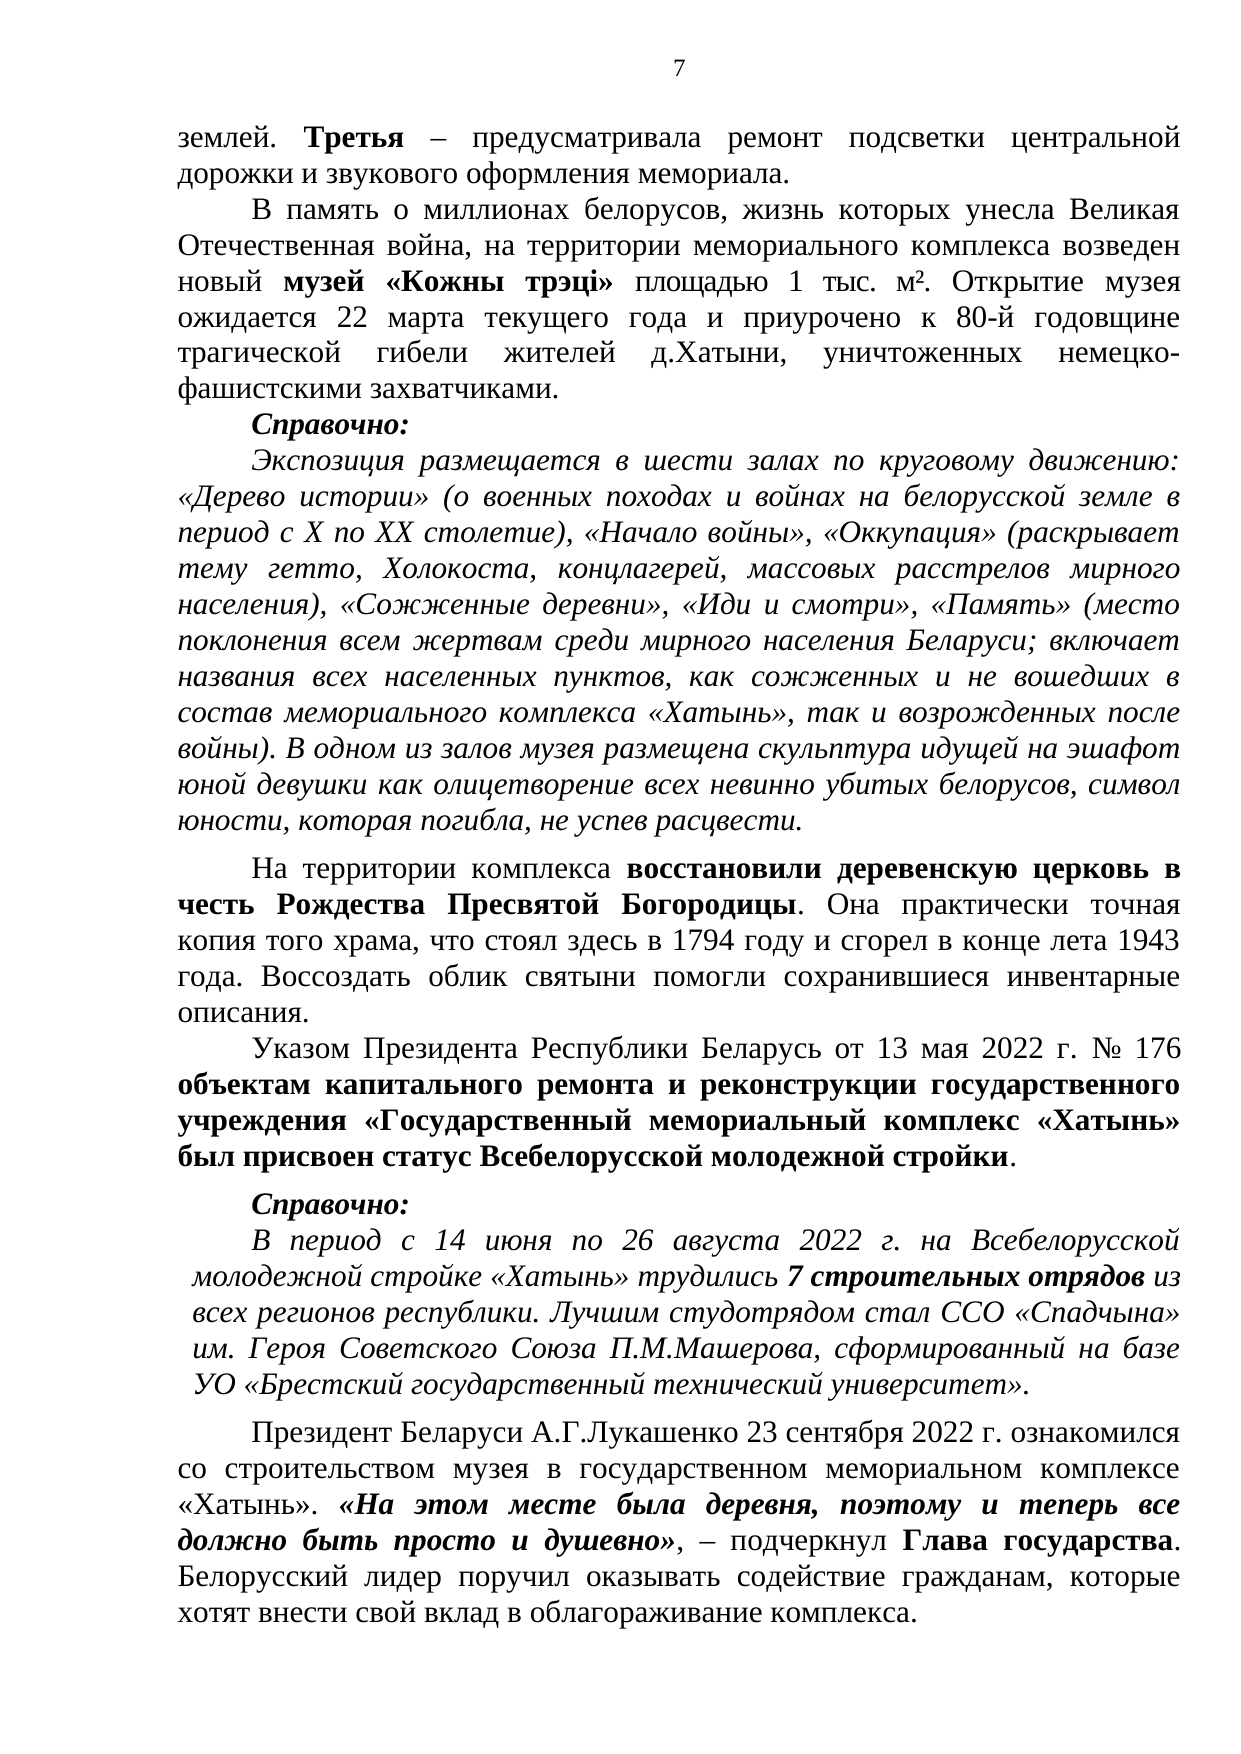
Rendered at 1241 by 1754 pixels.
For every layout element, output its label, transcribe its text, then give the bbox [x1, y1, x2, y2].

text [177, 118, 1181, 190]
text Справочно: [177, 1185, 1181, 1221]
text Президент Беларуси А.Г.Лукашенко 23 сентября 2022 г. ознакомился со строительством музея в государственном мемориальном комплексе «Хатынь». «На этом месте была деревня, поэтому и теперь все должно быть просто и душевно», – подчеркнул Глава государства. Белорусский лидер поручил оказывать содействие гражданам, которые хотят внести свой вклад в облагораживание комплекса. [177, 1413, 1181, 1629]
text Справочно: [177, 406, 1181, 442]
text В память о миллионах белорусов, жизнь которых унесла Великая Отечественная война, на территории мемориального комплекса возведен новый музей «Кожны трэцi» площадью 1 тыс. м². Открытие музея ожидается 22 марта текущего года и приурочено к 80-й годовщине трагической гибели жителей д.Хатыни, уничтоженных немецко-фашистскими захватчиками. [177, 190, 1181, 406]
text В период с 14 июня по 26 августа 2022 г. на Всебелорусской молодежной стройке «Хатынь» трудились 7 строительных отрядов из всех регионов республики. Лучшим студотрядом стал ССО «Спадчына» им. Героя Советского Союза П.М.Машерова, сформированный на базе УО «Брестский государственный технический университет». [192, 1221, 1181, 1401]
text Указом Президента Республики Беларусь от 13 мая 2022 г. № 176 объектам капитального ремонта и реконструкции государственного учреждения «Государственный мемориальный комплекс «Хатынь» был присвоен статус Всебелорусской молодежной стройки. [177, 1029, 1181, 1173]
text Экспозиция размещается в шести залах по круговому движению: «Дерево истории» (о военных походах и войнах на белорусской земле в период с X по XX столетие), «Начало войны», «Оккупация» (раскрывает тему гетто, Холокоста, концлагерей, массовых расстрелов мирного населения), «Сожженные деревни», «Иди и смотри», «Память» (место поклонения всем жертвам среди мирного населения Беларуси; включает названия всех населенных пунктов, как сожженных и не вошедших в состав мемориального комплекса «Хатынь», так и возрожденных после войны). В одном из залов музея размещена скульптура идущей на эшафот юной девушки как олицетворение всех невинно убитых белорусов, символ юности, которая погибла, не успев расцвести. [177, 442, 1181, 837]
text На территории комплекса восстановили деревенскую церковь в честь Рождества Пресвятой Богородицы. Она практически точная копия того храма, что стоял здесь в 1794 году и сгорел в конце лета 1943 года. Воссоздать облик святыни помогли сохранившиеся инвентарные описания. [177, 849, 1181, 1029]
